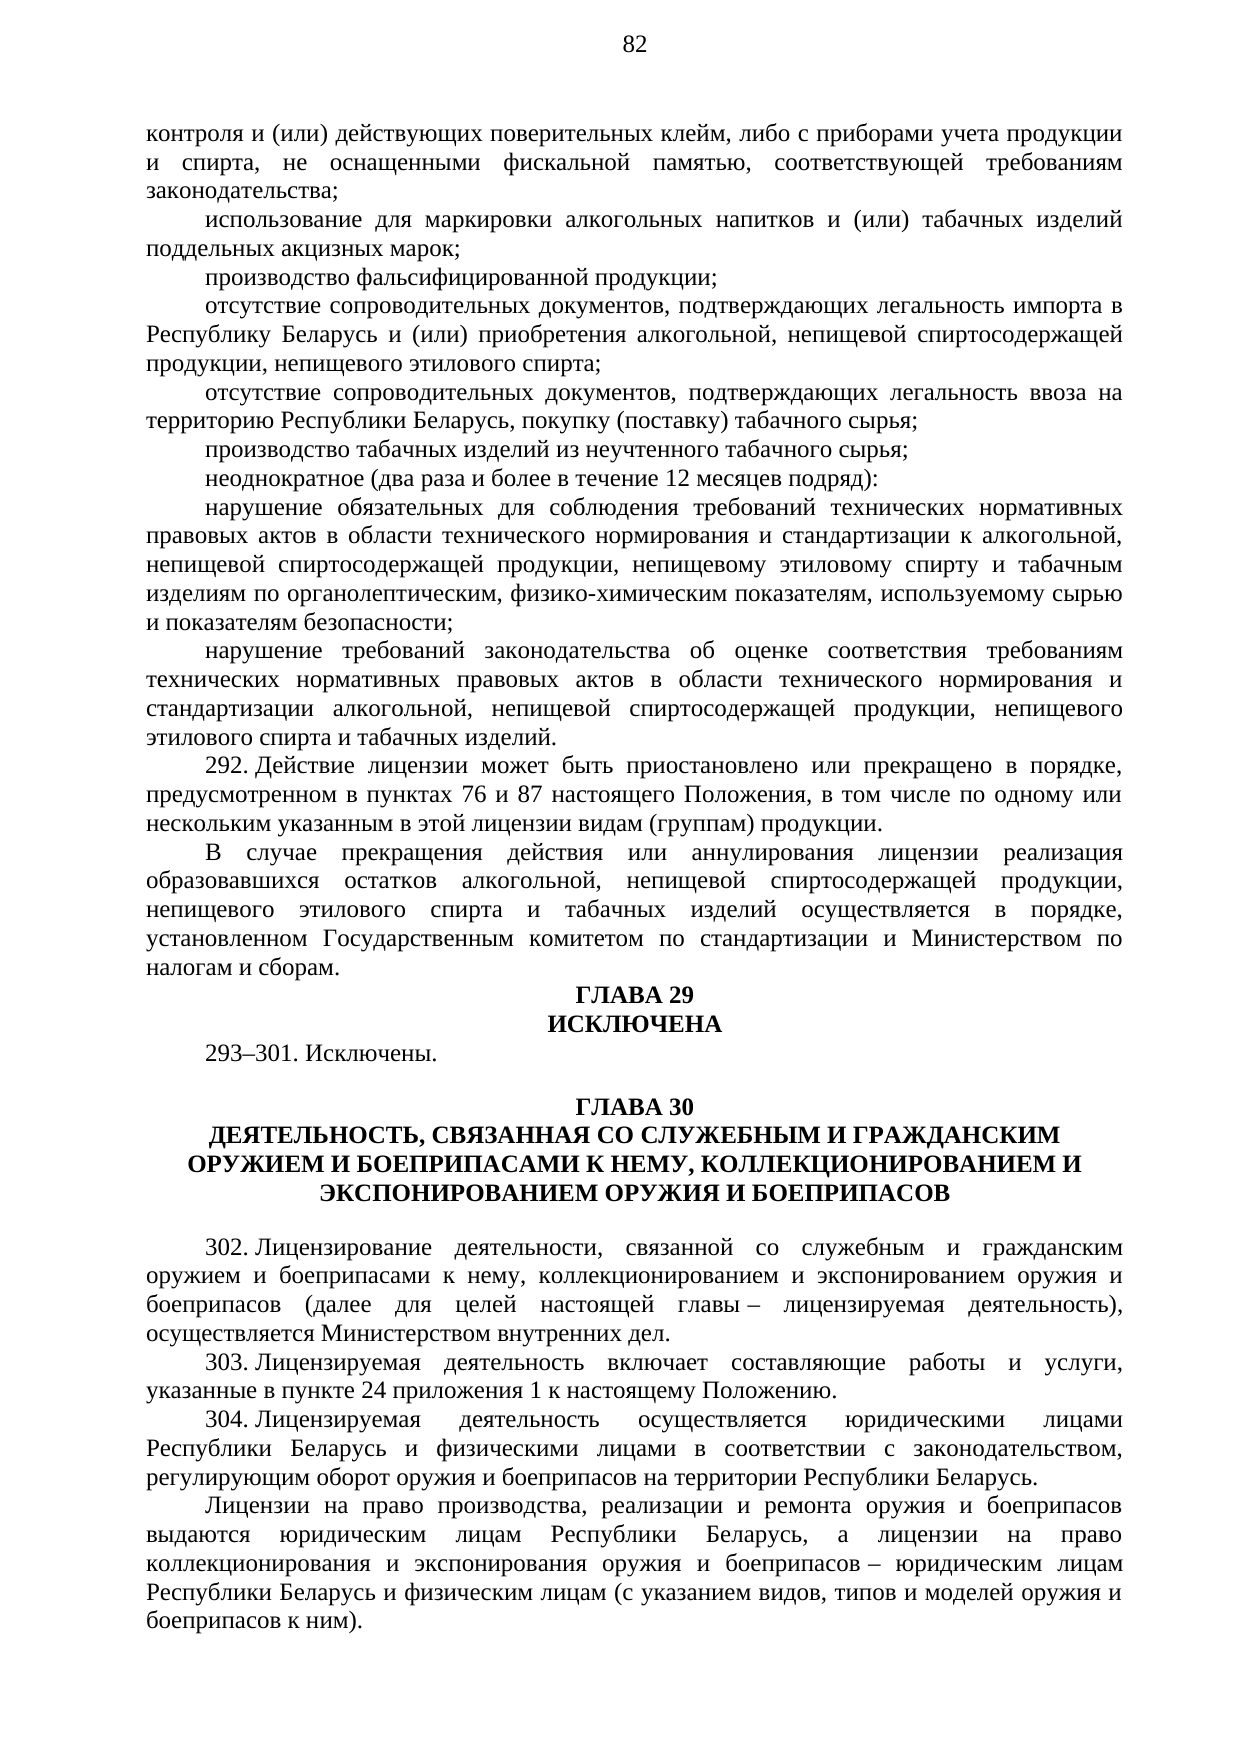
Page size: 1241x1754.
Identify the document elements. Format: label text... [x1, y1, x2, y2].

text 293–301. Исключены. [146, 1038, 1123, 1067]
text нарушение обязательных для соблюдения требований технических нормативных правовых актов в области технического нормирования и стандартизации к алкогольной, непищевой спиртосодержащей продукции, непищевому этиловому спирту и табачным изделиям по органолептическим, физико-химическим показателям, используемому сырью и показателям безопасности; [146, 492, 1123, 636]
text производство фальсифицированной продукции; [146, 262, 1123, 291]
text использование для маркировки алкогольных напитков и (или) табачных изделий поддельных акцизных марок; [146, 204, 1123, 262]
text ИСКЛЮЧЕНА [146, 1009, 1123, 1038]
text 303. Лицензируемая деятельность включает составляющие работы и услуги, указанные в пункте 24 приложения 1 к настоящему Положению. [146, 1347, 1123, 1404]
text неоднократное (два раза и более в течение 12 месяцев подряд): [146, 463, 1123, 492]
text ГЛАВА 30 ДЕЯТЕЛЬНОСТЬ, СВЯЗАННАЯ СО СЛУЖЕБНЫМ И ГРАЖДАНСКИМ ОРУЖИЕМ И БОЕПРИПАСАМИ К НЕМУ, КОЛЛЕКЦИОНИРОВАНИЕМ И ЭКСПОНИРОВАНИЕМ ОРУЖИЯ И БОЕПРИПАСОВ [146, 1092, 1123, 1207]
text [146, 118, 1123, 204]
text ГЛАВА 29 [146, 981, 1123, 1009]
text В случае прекращения действия или аннулирования лицензии реализация образовавшихся остатков алкогольной, непищевой спиртосодержащей продукции, непищевого этилового спирта и табачных изделий осуществляется в порядке, установленном Государственным комитетом по стандартизации и Министерством по налогам и сборам. [146, 837, 1123, 981]
text отсутствие сопроводительных документов, подтверждающих легальность импорта в Республику Беларусь и (или) приобретения алкогольной, непищевой спиртосодержащей продукции, непищевого этилового спирта; [146, 291, 1123, 377]
text Лицензии на право производства, реализации и ремонта оружия и боеприпасов выдаются юридическим лицам Республики Беларусь, а лицензии на право коллекционирования и экспонирования оружия и боеприпасов – юридическим лицам Республики Беларусь и физическим лицам (с указанием видов, типов и моделей оружия и боеприпасов к ним). [146, 1491, 1123, 1634]
text 304. Лицензируемая деятельность осуществляется юридическими лицами Республики Беларусь и физическими лицами в соответствии с законодательством, регулирующим оборот оружия и боеприпасов на территории Республики Беларусь. [146, 1404, 1123, 1491]
text отсутствие сопроводительных документов, подтверждающих легальность ввоза на территорию Республики Беларусь, покупку (поставку) табачного сырья; [146, 377, 1123, 434]
text 292. Действие лицензии может быть приостановлено или прекращено в порядке, предусмотренном в пунктах 76 и 87 настоящего Положения, в том числе по одному или нескольким указанным в этой лицензии видам (группам) продукции. [146, 751, 1123, 837]
text 302. Лицензирование деятельности, связанной со служебным и гражданским оружием и боеприпасами к нему, коллекционированием и экспонированием оружия и боеприпасов (далее для целей настоящей главы – лицензируемая деятельность), осуществляется Министерством внутренних дел. [146, 1232, 1123, 1347]
text нарушение требований законодательства об оценке соответствия требованиям технических нормативных правовых актов в области технического нормирования и стандартизации алкогольной, непищевой спиртосодержащей продукции, непищевого этилового спирта и табачных изделий. [146, 636, 1123, 751]
text производство табачных изделий из неучтенного табачного сырья; [146, 434, 1123, 463]
